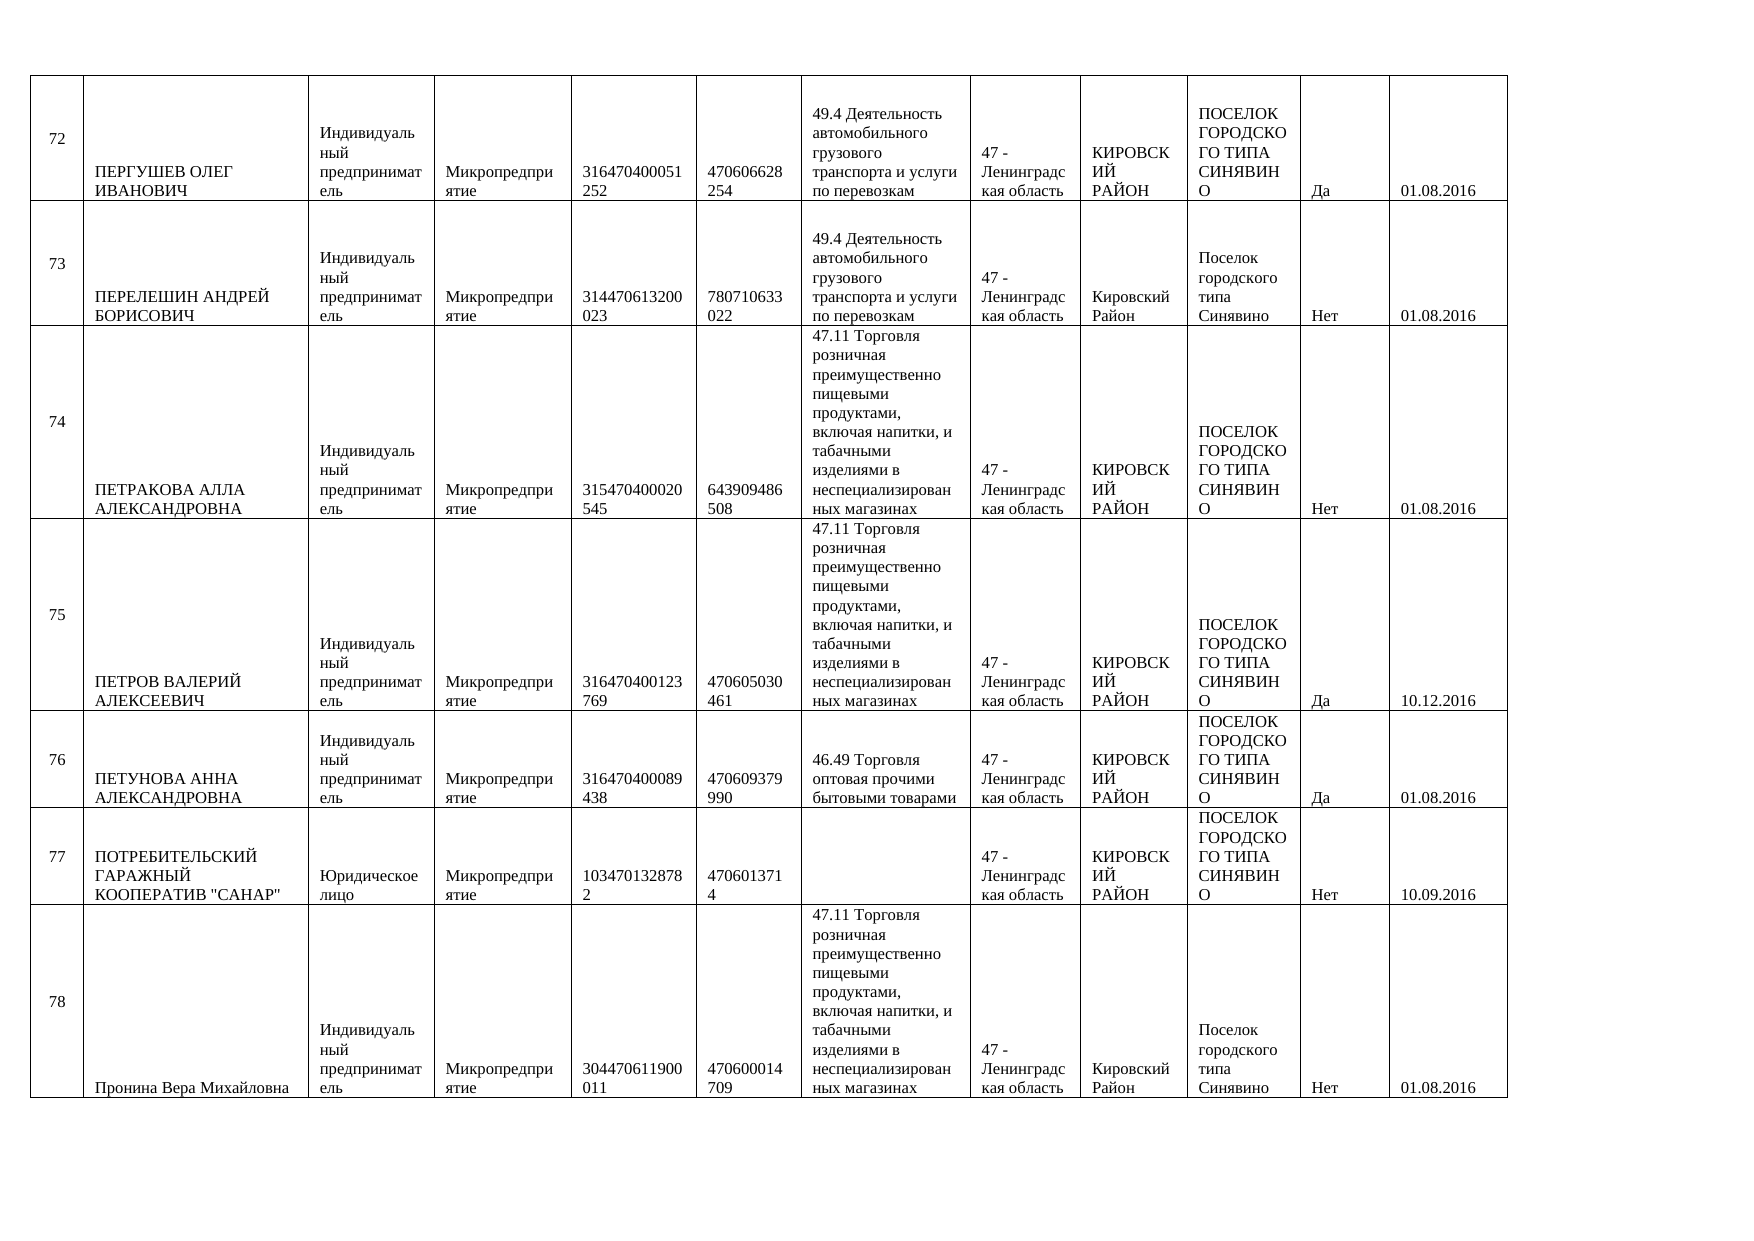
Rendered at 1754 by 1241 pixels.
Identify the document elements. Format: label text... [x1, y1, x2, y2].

table_cell ПЕТРОВ ВАЛЕРИЙ АЛЕКСЕЕВИЧ [84, 519, 308, 710]
table_cell 470605030461 [697, 519, 801, 710]
table_cell 10.12.2016 [1390, 519, 1507, 710]
table_cell Индивидуальный предприниматель [309, 711, 434, 807]
table_cell 47.11 Торговля розничная преимущественно пищевыми продуктами, включая напитки, и табачными изделиями в неспециализированных магазинах [802, 519, 970, 710]
table_cell 47 - Ленинградская область [971, 326, 1080, 518]
table_cell Нет [1301, 905, 1389, 1097]
table_cell 315470400020545 [572, 326, 696, 518]
table_cell Индивидуальный предприниматель [309, 76, 434, 200]
table_cell Микропредприятие [435, 326, 571, 518]
table_cell 304470611900011 [572, 905, 696, 1097]
table_cell Нет [1301, 201, 1389, 325]
table_cell 316470400123769 [572, 519, 696, 710]
table_cell 78 [31, 905, 83, 1097]
table_cell КИРОВСКИЙ РАЙОН [1081, 808, 1187, 904]
table_cell Юридическое лицо [309, 808, 434, 904]
table_cell 47.11 Торговля розничная преимущественно пищевыми продуктами, включая напитки, и табачными изделиями в неспециализированных магазинах [802, 905, 970, 1097]
table_cell 316470400051252 [572, 76, 696, 200]
table_cell Нет [1301, 808, 1389, 904]
table_cell 47 - Ленинградская область [971, 519, 1080, 710]
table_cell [971, 905, 1080, 1097]
table_cell 76 [31, 711, 83, 807]
table_cell 47 - Ленинградская область [971, 711, 1080, 807]
table_cell 01.08.2016 [1390, 905, 1507, 1097]
table_cell ПОСЕЛОК ГОРОДСКОГО ТИПА СИНЯВИНО [1188, 326, 1300, 518]
table_cell ПОТРЕБИТЕЛЬСКИЙ ГАРАЖНЫЙ КООПЕРАТИВ "САНАР" [84, 808, 308, 904]
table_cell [1188, 905, 1300, 1097]
table_cell Пронина Вера Михайловна [84, 905, 308, 1097]
table_cell ПЕТУНОВА АННА АЛЕКСАНДРОВНА [84, 711, 308, 807]
table_cell 314470613200023 [572, 201, 696, 325]
table_cell Индивидуальный предприниматель [309, 519, 434, 710]
table_cell Микропредприятие [435, 905, 571, 1097]
table_cell 316470400089438 [572, 711, 696, 807]
table_cell 470609379990 [697, 711, 801, 807]
table_cell 470606628254 [697, 76, 801, 200]
table_cell Нет [1301, 326, 1389, 518]
table_cell 75 [31, 519, 83, 710]
table_cell Микропредприятие [435, 76, 571, 200]
table_cell 1034701328782 [572, 808, 696, 904]
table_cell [971, 76, 1080, 200]
table_cell Микропредприятие [435, 808, 571, 904]
table_cell 46.49 Торговля оптовая прочими бытовыми товарами [802, 711, 970, 807]
table_cell 01.08.2016 [1390, 711, 1507, 807]
table_cell КИРОВСКИЙ РАЙОН [1081, 519, 1187, 710]
table_cell Микропредприятие [435, 519, 571, 710]
table_cell ПЕРЕЛЕШИН АНДРЕЙ БОРИСОВИЧ [84, 201, 308, 325]
table_cell Индивидуальный предприниматель [309, 326, 434, 518]
table_cell 74 [31, 326, 83, 518]
table_cell ПОСЕЛОК ГОРОДСКОГО ТИПА СИНЯВИНО [1188, 711, 1300, 807]
table_cell 73 [31, 201, 83, 325]
table_cell Микропредприятие [435, 711, 571, 807]
table_cell ПЕРГУШЕВ ОЛЕГ ИВАНОВИЧ [84, 76, 308, 200]
table_cell Кировский Район [1081, 201, 1187, 325]
table_cell ПЕТРАКОВА АЛЛА АЛЕКСАНДРОВНА [84, 326, 308, 518]
table_cell ПОСЕЛОК ГОРОДСКОГО ТИПА СИНЯВИНО [1188, 519, 1300, 710]
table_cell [1188, 76, 1300, 200]
table_cell 643909486508 [697, 326, 801, 518]
table_cell 01.08.2016 [1390, 201, 1507, 325]
table_cell Поселок городского типа Синявино [1188, 201, 1300, 325]
table_cell 47.11 Торговля розничная преимущественно пищевыми продуктами, включая напитки, и табачными изделиями в неспециализированных магазинах [802, 326, 970, 518]
table_cell 72 [31, 76, 83, 200]
table_cell КИРОВСКИЙ РАЙОН [1081, 711, 1187, 807]
table_cell КИРОВСКИЙ РАЙОН [1081, 76, 1187, 200]
table_cell Да [1301, 519, 1389, 710]
table_cell 49.4 Деятельность автомобильного грузового транспорта и услуги по перевозкам [802, 201, 970, 325]
table_cell ПОСЕЛОК ГОРОДСКОГО ТИПА СИНЯВИНО [1188, 808, 1300, 904]
table_cell 47 - Ленинградская область [971, 201, 1080, 325]
table_cell Индивидуальный предприниматель [309, 201, 434, 325]
table_cell 4706013714 [697, 808, 801, 904]
table_cell Да [1301, 76, 1389, 200]
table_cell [309, 905, 434, 1097]
table_cell 77 [31, 808, 83, 904]
table_cell Да [1301, 711, 1389, 807]
table_cell Кировский Район [1081, 905, 1187, 1097]
table_cell 01.08.2016 [1390, 76, 1507, 200]
table_cell [802, 808, 970, 904]
table_cell КИРОВСКИЙ РАЙОН [1081, 326, 1187, 518]
table_cell 49.4 Деятельность автомобильного грузового транспорта и услуги по перевозкам [802, 76, 970, 200]
table_cell 01.08.2016 [1390, 326, 1507, 518]
table_cell 470600014709 [697, 905, 801, 1097]
table_cell Микропредприятие [435, 201, 571, 325]
table_cell 780710633022 [697, 201, 801, 325]
table_cell 47 - Ленинградская область [971, 808, 1080, 904]
table_cell 10.09.2016 [1390, 808, 1507, 904]
